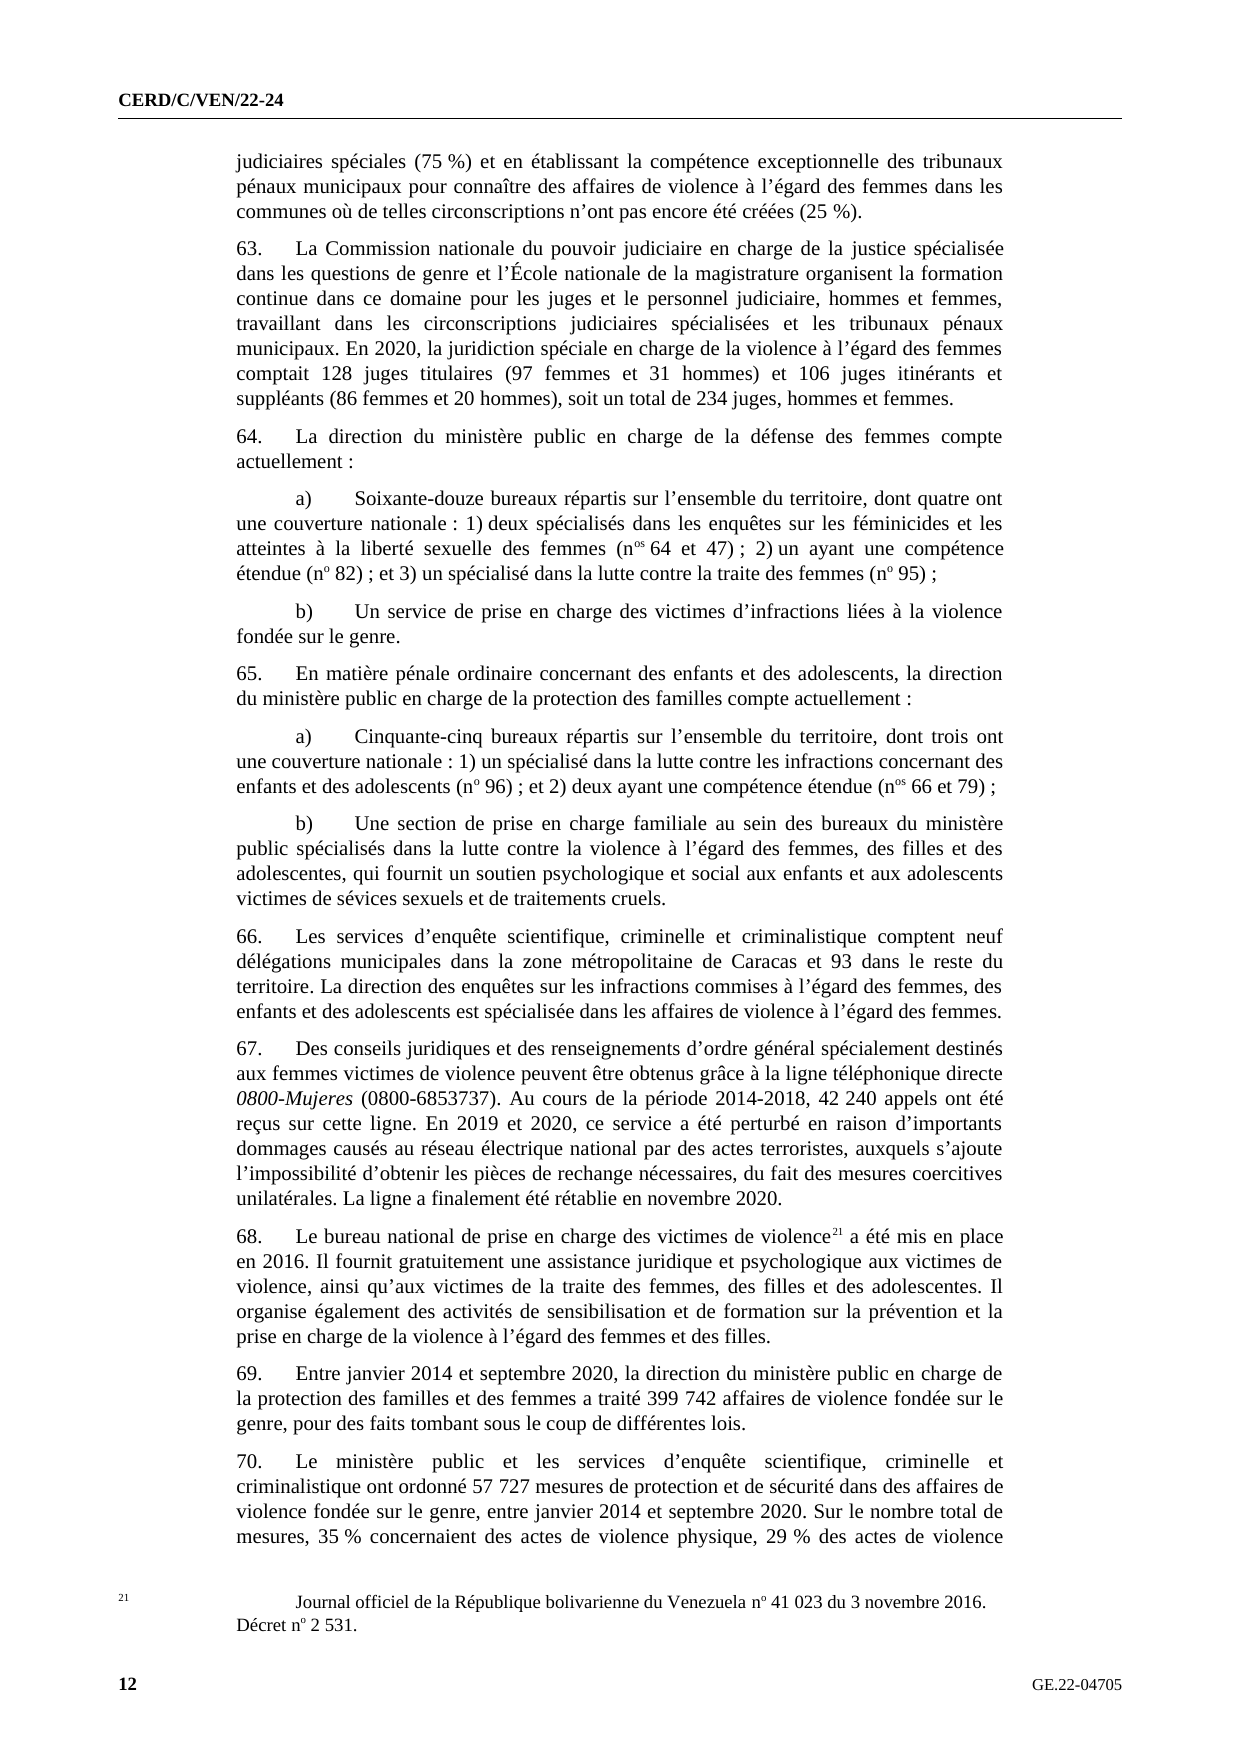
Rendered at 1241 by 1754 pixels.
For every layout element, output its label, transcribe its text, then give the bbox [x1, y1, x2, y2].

text 67. Des conseils juridiques et des renseignements d’ordre général spécialement destinés aux femmes victimes de violence peuvent être obtenus grâce à la ligne téléphonique directe 0800-Mujeres (0800-6853737). Au cours de la période 2014-2018, 42 240 appels ont été reçus sur cette ligne. En 2019 et 2020, ce service a été perturbé en raison d’importants dommages causés au réseau électrique national par des actes terroristes, auxquels s’ajoute l’impossibilité d’obtenir les pièces de rechange nécessaires, du fait des mesures coercitives unilatérales. La ligne a finalement été rétablie en novembre 2020. [236, 1035, 1004, 1210]
text 69. Entre janvier 2014 et septembre 2020, la direction du ministère public en charge de la protection des familles et des femmes a traité 399 742 affaires de violence fondée sur le genre, pour des faits tombant sous le coup de différentes lois. [236, 1360, 1004, 1435]
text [236, 148, 1004, 223]
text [236, 1448, 1004, 1548]
text 65. En matière pénale ordinaire concernant des enfants et des adolescents, la direction du ministère public en charge de la protection des familles compte actuellement : [236, 660, 1004, 710]
text b) Un service de prise en charge des victimes d’infractions liées à la violence fondée sur le genre. [236, 598, 1004, 648]
text b) Une section de prise en charge familiale au sein des bureaux du ministère public spécialisés dans la lutte contre la violence à l’égard des femmes, des filles et des adolescentes, qui fournit un soutien psychologique et social aux enfants et aux adolescents victimes de sévices sexuels et de traitements cruels. [236, 810, 1004, 910]
text a) Soixante-douze bureaux répartis sur l’ensemble du territoire, dont quatre ont une couverture nationale : 1) deux spécialisés dans les enquêtes sur les féminicides et les atteintes à la liberté sexuelle des femmes (nos 64 et 47) ; 2) un ayant une compétence étendue (no 82) ; et 3) un spécialisé dans la lutte contre la traite des femmes (no 95) ; [236, 485, 1004, 585]
text 63. La Commission nationale du pouvoir judiciaire en charge de la justice spécialisée dans les questions de genre et l’École nationale de la magistrature organisent la formation continue dans ce domaine pour les juges et le personnel judiciaire, hommes et femmes, travaillant dans les circonscriptions judiciaires spécialisées et les tribunaux pénaux municipaux. En 2020, la juridiction spéciale en charge de la violence à l’égard des femmes comptait 128 juges titulaires (97 femmes et 31 hommes) et 106 juges itinérants et suppléants (86 femmes et 20 hommes), soit un total de 234 juges, hommes et femmes. [236, 235, 1004, 410]
text 66. Les services d’enquête scientifique, criminelle et criminalistique comptent neuf délégations municipales dans la zone métropolitaine de Caracas et 93 dans le reste du territoire. La direction des enquêtes sur les infractions commises à l’égard des femmes, des enfants et des adolescents est spécialisée dans les affaires de violence à l’égard des femmes. [236, 923, 1004, 1023]
text a) Cinquante-cinq bureaux répartis sur l’ensemble du territoire, dont trois ont une couverture nationale : 1) un spécialisé dans la lutte contre les infractions concernant des enfants et des adolescents (no 96) ; et 2) deux ayant une compétence étendue (nos 66 et 79) ; [236, 723, 1004, 798]
text 64. La direction du ministère public en charge de la défense des femmes compte actuellement : [236, 423, 1004, 473]
text 68. Le bureau national de prise en charge des victimes de violence a été mis en place en 2016. Il fournit gratuitement une assistance juridique et psychologique aux victimes de violence, ainsi qu’aux victimes de la traite des femmes, des filles et des adolescentes. Il organise également des activités de sensibilisation et de formation sur la prévention et la prise en charge de la violence à l’égard des femmes et des filles. [236, 1223, 1004, 1348]
